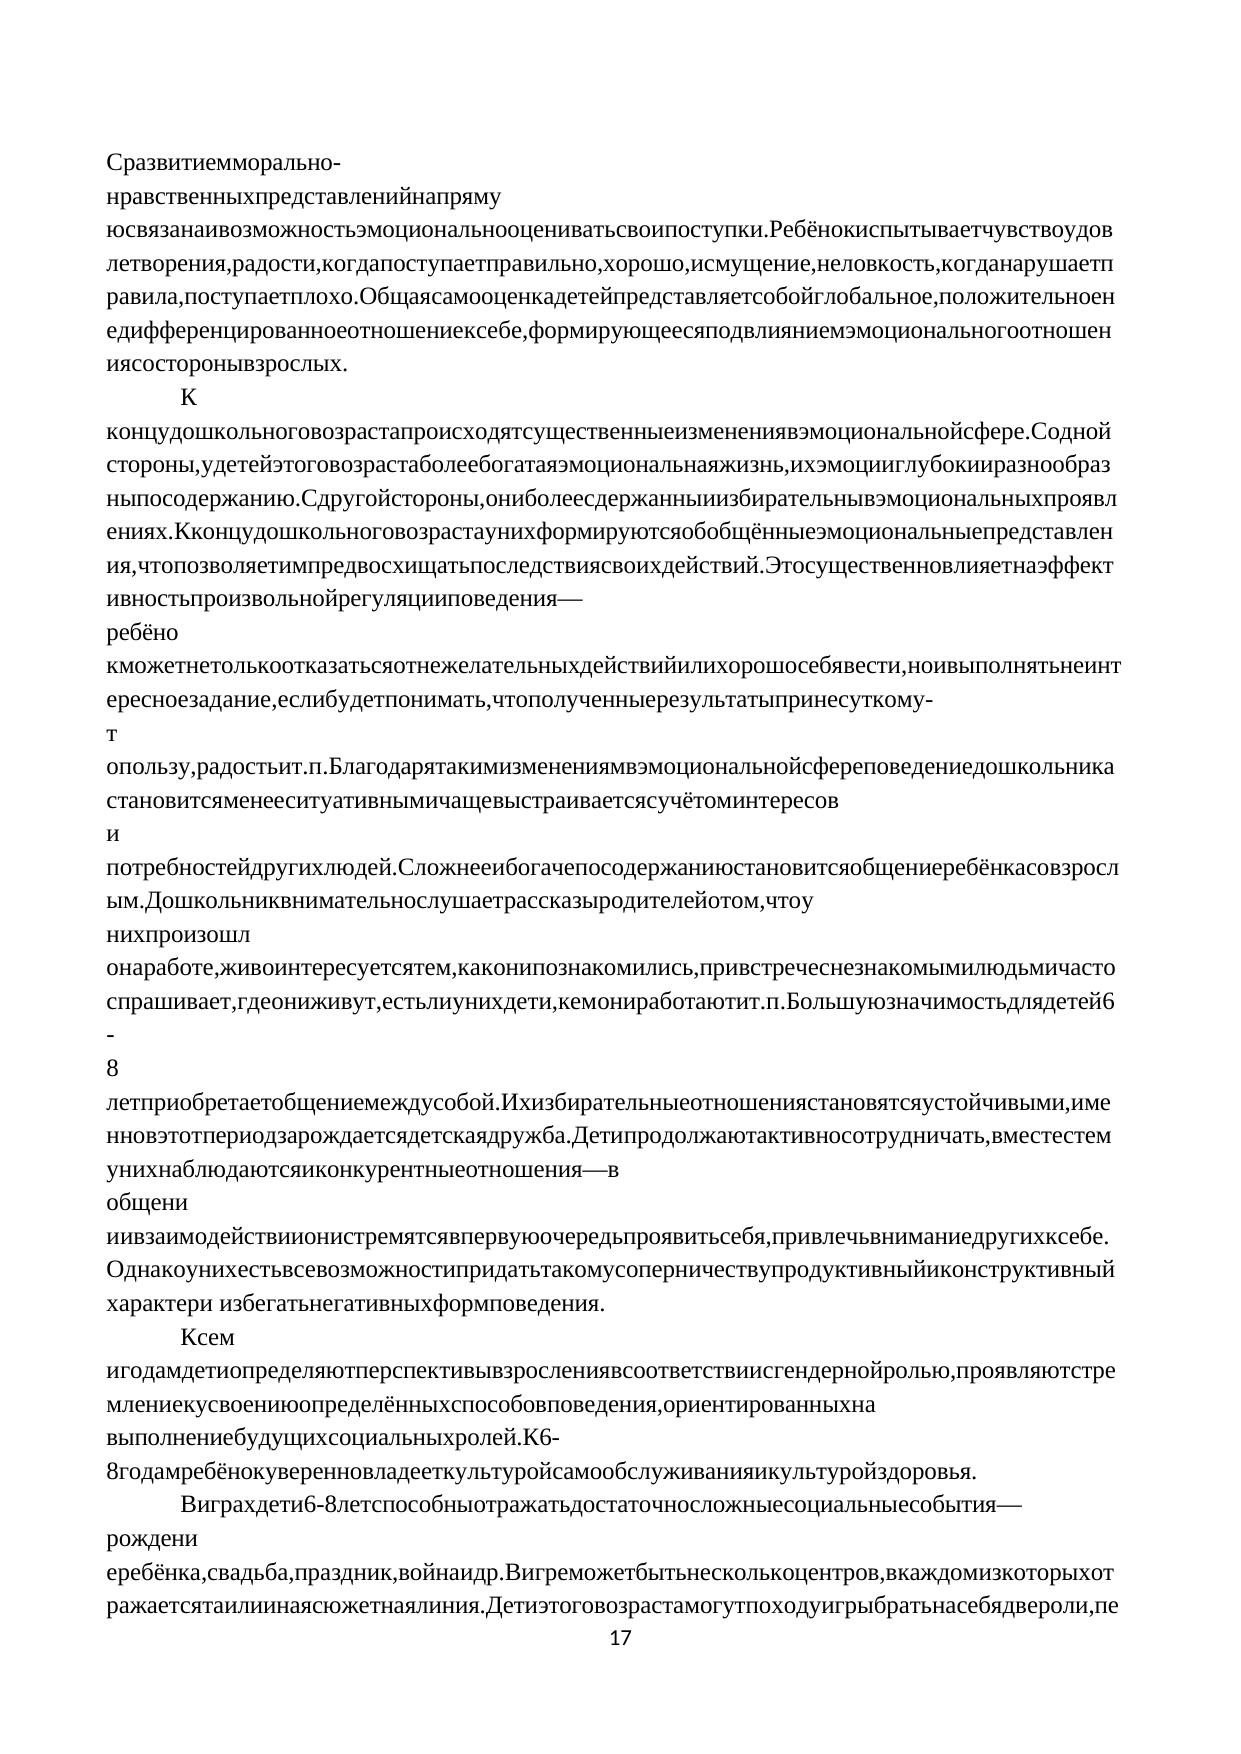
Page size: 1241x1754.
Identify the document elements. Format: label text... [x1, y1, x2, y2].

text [106, 1486, 1122, 1620]
text Ксемигодамдетиопределяютперспективывзрослениявсоответствиисгендернойролью,проявляютстремлениекусвоениюопределённыхспособовповедения,ориентированныхна выполнениебудущихсоциальныхролей.К6-8годамребёнокуверенновладееткультуройсамообслуживанияикультуройздоровья. [106, 1318, 1122, 1486]
text Кконцудошкольноговозрастапроисходятсущественныеизменениявэмоциональнойсфере.Соднойстороны,удетейэтоговозрастаболеебогатаяэмоциональнаяжизнь,ихэмоцииглубокииразнообразныпосодержанию.Сдругойстороны,ониболеесдержанныиизбирательнывэмоциональныхпроявлениях.Кконцудошкольноговозрастаунихформируютсяобобщённыеэмоциональныепредставления,чтопозволяетимпредвосхищатьпоследствиясвоихдействий.Этосущественновлияетнаэффективностьпроизвольнойрегуляцииповедения—ребёнокможетнетолькоотказатьсяотнежелательныхдействийилихорошосебявести,ноивыполнятьнеинтересноезадание,еслибудетпонимать,чтополученныерезультатыпринесуткому-топользу,радостьит.п.Благодарятакимизменениямвэмоциональнойсфереповедениедошкольникастановитсяменееситуативнымичащевыстраиваетсясучётоминтересов ипотребностейдругихлюдей.Сложнееибогачепосодержаниюстановитсяобщениеребёнкасовзрослым.Дошкольниквнимательнослушаетрассказыродителейотом,чтоу нихпроизошлонаработе,живоинтересуетсятем,каконипознакомились,привстречеснезнакомымилюдьмичастоспрашивает,гдеониживут,естьлиунихдети,кемониработаютит.п.Большуюзначимостьдлядетей6-8летприобретаетобщениемеждусобой.Ихизбирательныеотношениястановятсяустойчивыми,именновэтотпериодзарождаетсядетскаядружба.Детипродолжаютактивносотрудничать,вместестемунихнаблюдаютсяиконкурентныеотношения—в общенииивзаимодействиионистремятсявпервуюочередьпроявитьсебя,привлечьвниманиедругихксебе.Однакоунихестьвсевозможностипридатьтакомусоперничествупродуктивныйиконструктивныйхарактери избегатьнегативныхформповедения. [106, 379, 1122, 1318]
text Сразвитиемморально-нравственныхпредставленийнапрямуюсвязанаивозможностьэмоциональнооцениватьсвоипоступки.Ребёнокиспытываетчувствоудовлетворения,радости,когдапоступаетправильно,хорошо,исмущение,неловкость,когданарушаетправила,поступаетплохо.Общаясамооценкадетейпредставляетсобойглобальное,положительноенедифференцированноеотношениексебе,формирующеесяподвлияниемэмоциональногоотношениясосторонывзрослых. [106, 144, 1123, 378]
